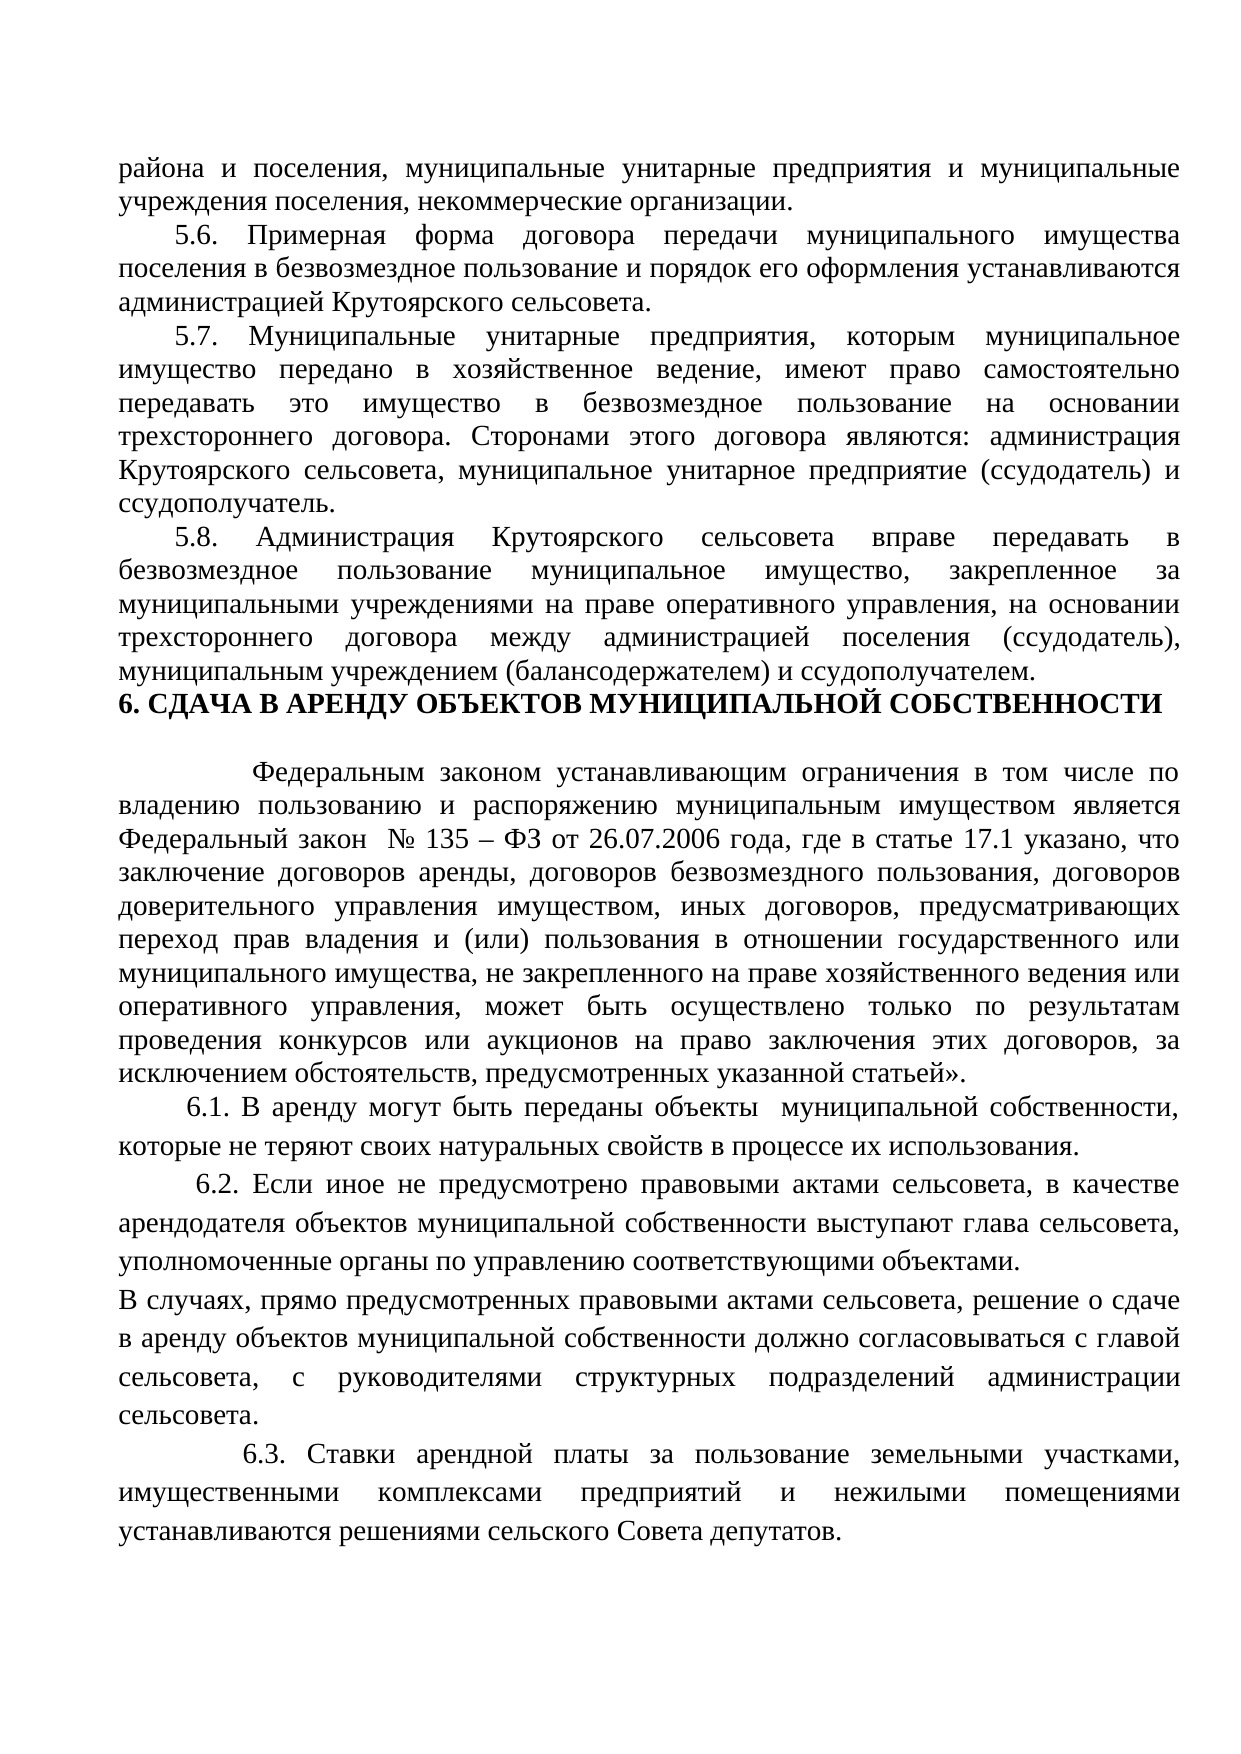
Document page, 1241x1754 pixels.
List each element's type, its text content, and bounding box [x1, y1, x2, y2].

text 5.8. Администрация Крутоярского сельсовета вправе передавать в безвозмездное пользование муниципальное имущество, закрепленное за муниципальными учреждениями на праве оперативного управления, на основании трехстороннего договора между администрацией поселения (ссудодатель), муниципальным учреждением (балансодержателем) и ссудополучателем. [118, 519, 1181, 687]
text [118, 150, 1181, 217]
text 5.7. Муниципальные унитарные предприятия, которым муниципальное имущество передано в хозяйственное ведение, имеют право самостоятельно передавать это имущество в безвозмездное пользование на основании трехстороннего договора. Сторонами этого договора являются: администрация Крутоярского сельсовета, муниципальное унитарное предприятие (ссудодатель) и ссудополучатель. [118, 318, 1181, 519]
text Федеральным законом устанавливающим ограничения в том числе по владению пользованию и распоряжению муниципальным имуществом является Федеральный закон № 135 – ФЗ от 26.07.2006 года, где в статье 17.1 указано, что заключение договоров аренды, договоров безвозмездного пользования, договоров доверительного управления имуществом, иных договоров, предусматривающих переход прав владения и (или) пользования в отношении государственного или муниципального имущества, не закрепленного на праве хозяйственного ведения или оперативного управления, может быть осуществлено только по результатам проведения конкурсов или аукционов на право заключения этих договоров, за исключением обстоятельств, предусмотренных указанной статьей». [118, 754, 1181, 1089]
text 6.1. В аренду могут быть переданы объекты муниципальной собственности, которые не теряют своих натуральных свойств в процессе их использования. [118, 1089, 1181, 1161]
text 6. СДАЧА В АРЕНДУ ОБЪЕКТОВ МУНИЦИПАЛЬНОЙ СОБСТВЕННОСТИ [118, 687, 1181, 720]
text 5.6. Примерная форма договора передачи муниципального имущества поселения в безвозмездное пользование и порядок его оформления устанавливаются администрацией Крутоярского сельсовета. [118, 217, 1181, 318]
text 6.3. Ставки арендной платы за пользование земельными участками, имущественными комплексами предприятий и нежилыми помещениями устанавливаются решениями сельского Совета депутатов. [118, 1436, 1181, 1547]
text В случаях, прямо предусмотренных правовыми актами сельсовета, решение о сдаче в аренду объектов муниципальной собственности должно согласовываться с главой сельсовета, с руководителями структурных подразделений администрации сельсовета. [118, 1282, 1181, 1431]
text 6.2. Если иное не предусмотрено правовыми актами сельсовета, в качестве арендодателя объектов муниципальной собственности выступают глава сельсовета, уполномоченные органы по управлению соответствующими объектами. [118, 1166, 1181, 1277]
